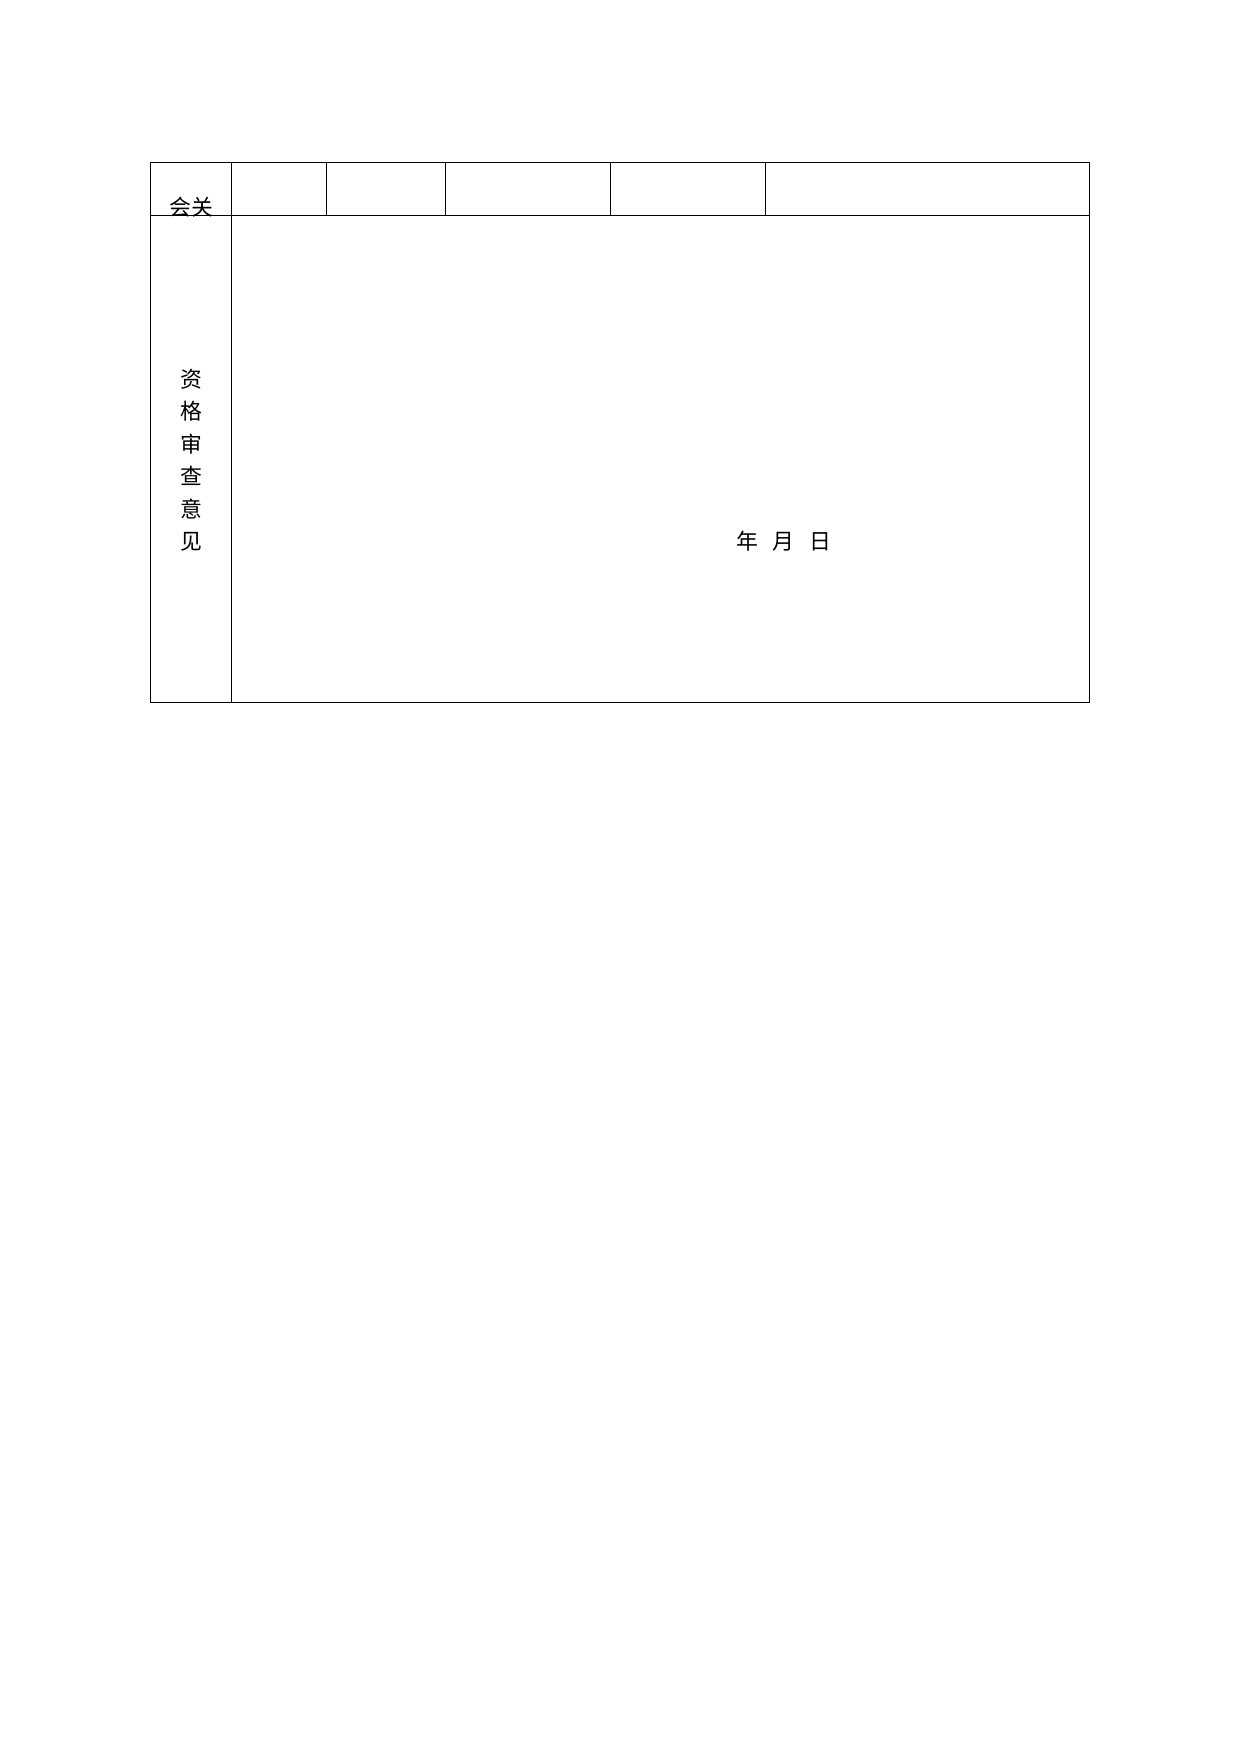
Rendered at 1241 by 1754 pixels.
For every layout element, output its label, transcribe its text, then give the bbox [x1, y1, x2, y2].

table_cell [446, 163, 610, 215]
table_cell [611, 163, 765, 215]
table_cell [232, 163, 326, 215]
table_cell 年 月 日 [232, 216, 1089, 702]
table_cell [766, 163, 1089, 215]
table_cell 资 格 审 查 意 见 [151, 216, 231, 702]
table_cell [327, 163, 445, 215]
